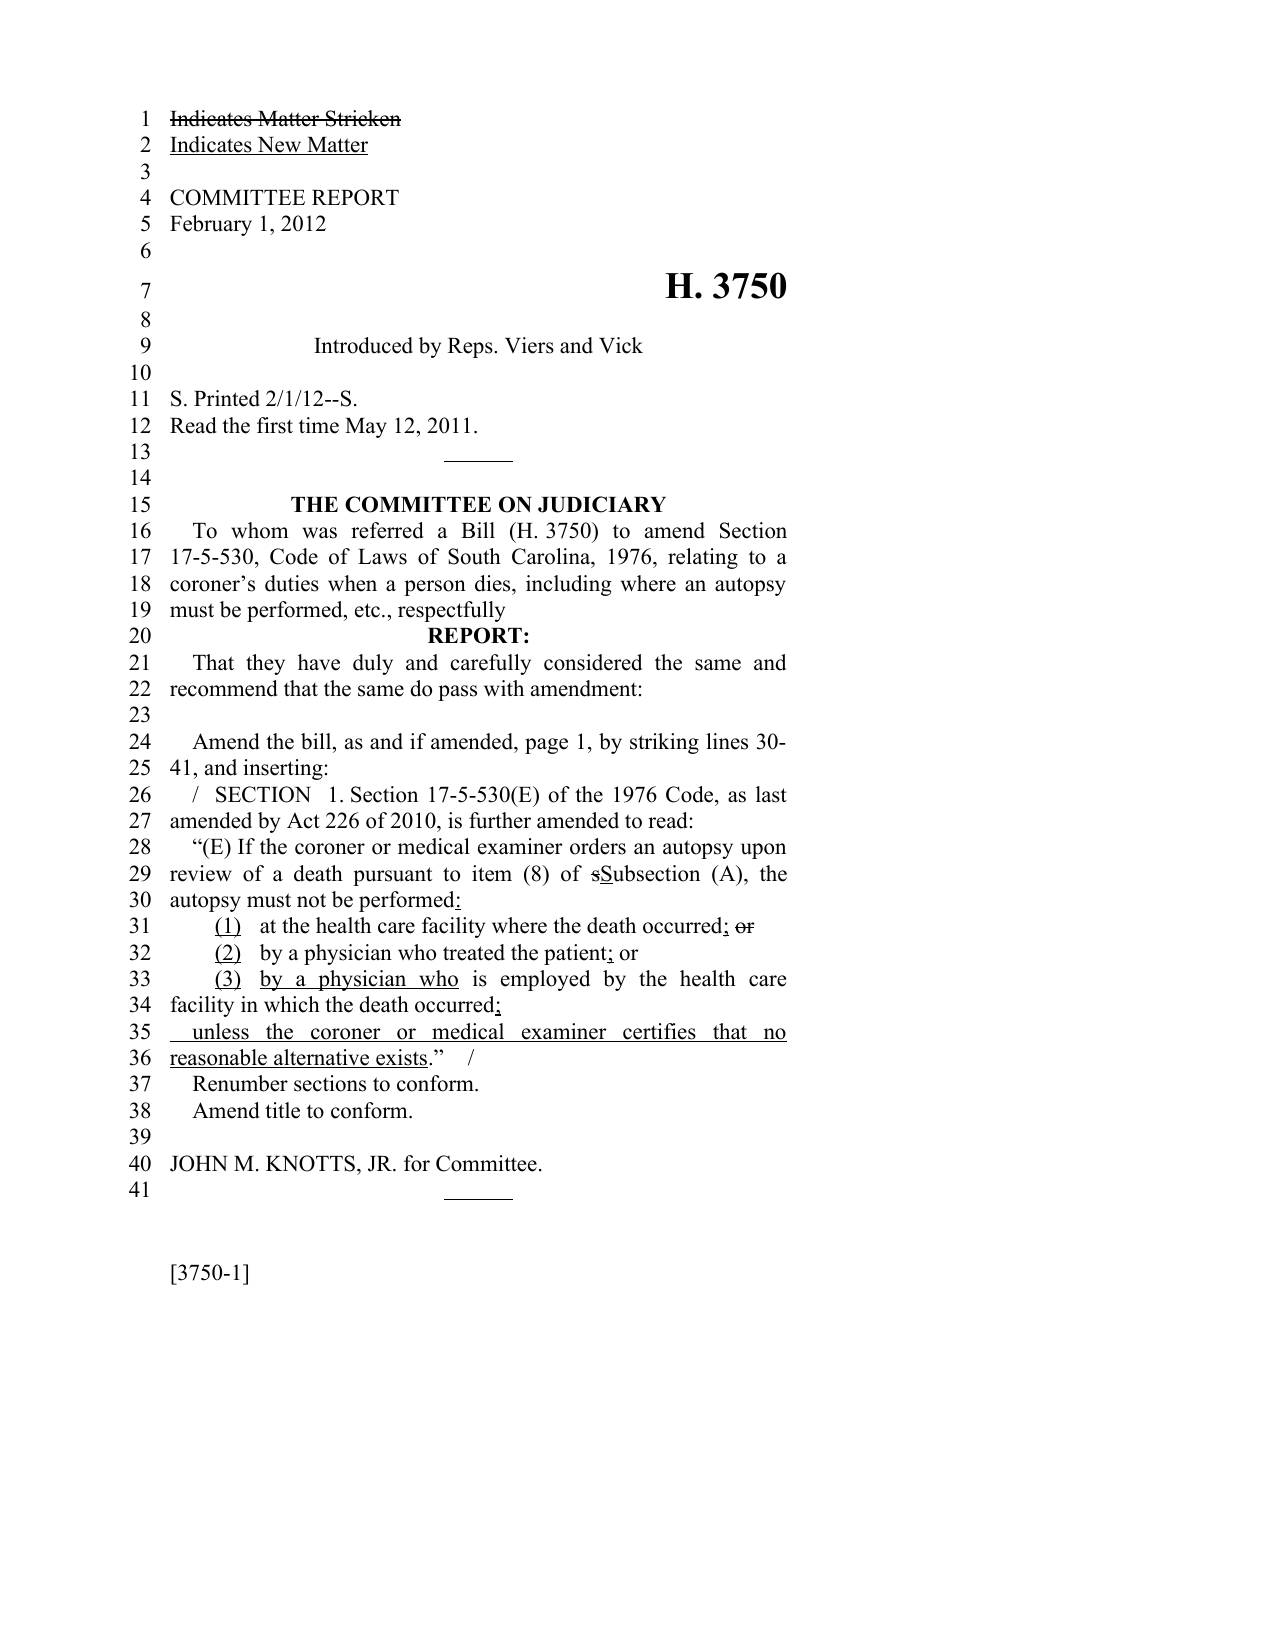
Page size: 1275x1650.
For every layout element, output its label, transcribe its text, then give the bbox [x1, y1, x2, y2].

text (1) at the health care facility where the death occurred; or [169, 912, 787, 939]
text S. Printed 2/1/12--S. [169, 385, 787, 412]
text Amend the bill, as and if amended, page 1, by striking lines 30-41, and inserting: [169, 728, 787, 781]
text That they have duly and carefully considered the same and recommend that the same do pass with amendment: [169, 649, 787, 702]
text Indicates New Matter [169, 131, 787, 158]
text JOHN M. KNOTTS, JR. for Committee. [169, 1149, 787, 1176]
text To whom was referred a Bill (H. 3750) to amend Section 17-5-530, Code of Laws of South Carolina, 1976, relating to a coroner’s duties when a person dies, including where an autopsy must be performed, etc., respectfully [169, 517, 787, 622]
text Amend title to conform. [169, 1097, 787, 1123]
text H. 3750 [169, 263, 787, 306]
text Read the first time May 12, 2011. [169, 412, 787, 438]
text Indicates Matter Stricken [169, 105, 787, 131]
text THE COMMITTEE ON JUDICIARY [169, 491, 787, 517]
text (3) by a physician who is employed by the health care facility in which the death occurred; [169, 965, 787, 1018]
text REPORT: [169, 622, 787, 649]
text COMMITTEE REPORT [169, 184, 787, 210]
text / SECTION 1. Section 17-5-530(E) of the 1976 Code, as last amended by Act 226 of 2010, is further amended to read: [169, 781, 787, 833]
text unless the coroner or medical examiner certifies that no reasonable alternative exists.” / [169, 1042, 787, 1071]
text Renumber sections to conform. [169, 1071, 787, 1097]
text Introduced by Reps. Viers and Vick [169, 333, 787, 359]
text (2) by a physician who treated the patient; or [169, 939, 787, 965]
text February 1, 2012 [169, 210, 787, 237]
text unless the coroner or medical examiner certifies that no reasonable alternative exists.” / [169, 1018, 787, 1041]
text “(E) If the coroner or medical examiner orders an autopsy upon review of a death pursuant to item (8) of sSubsection (A), the autopsy must not be performed: [169, 833, 787, 912]
